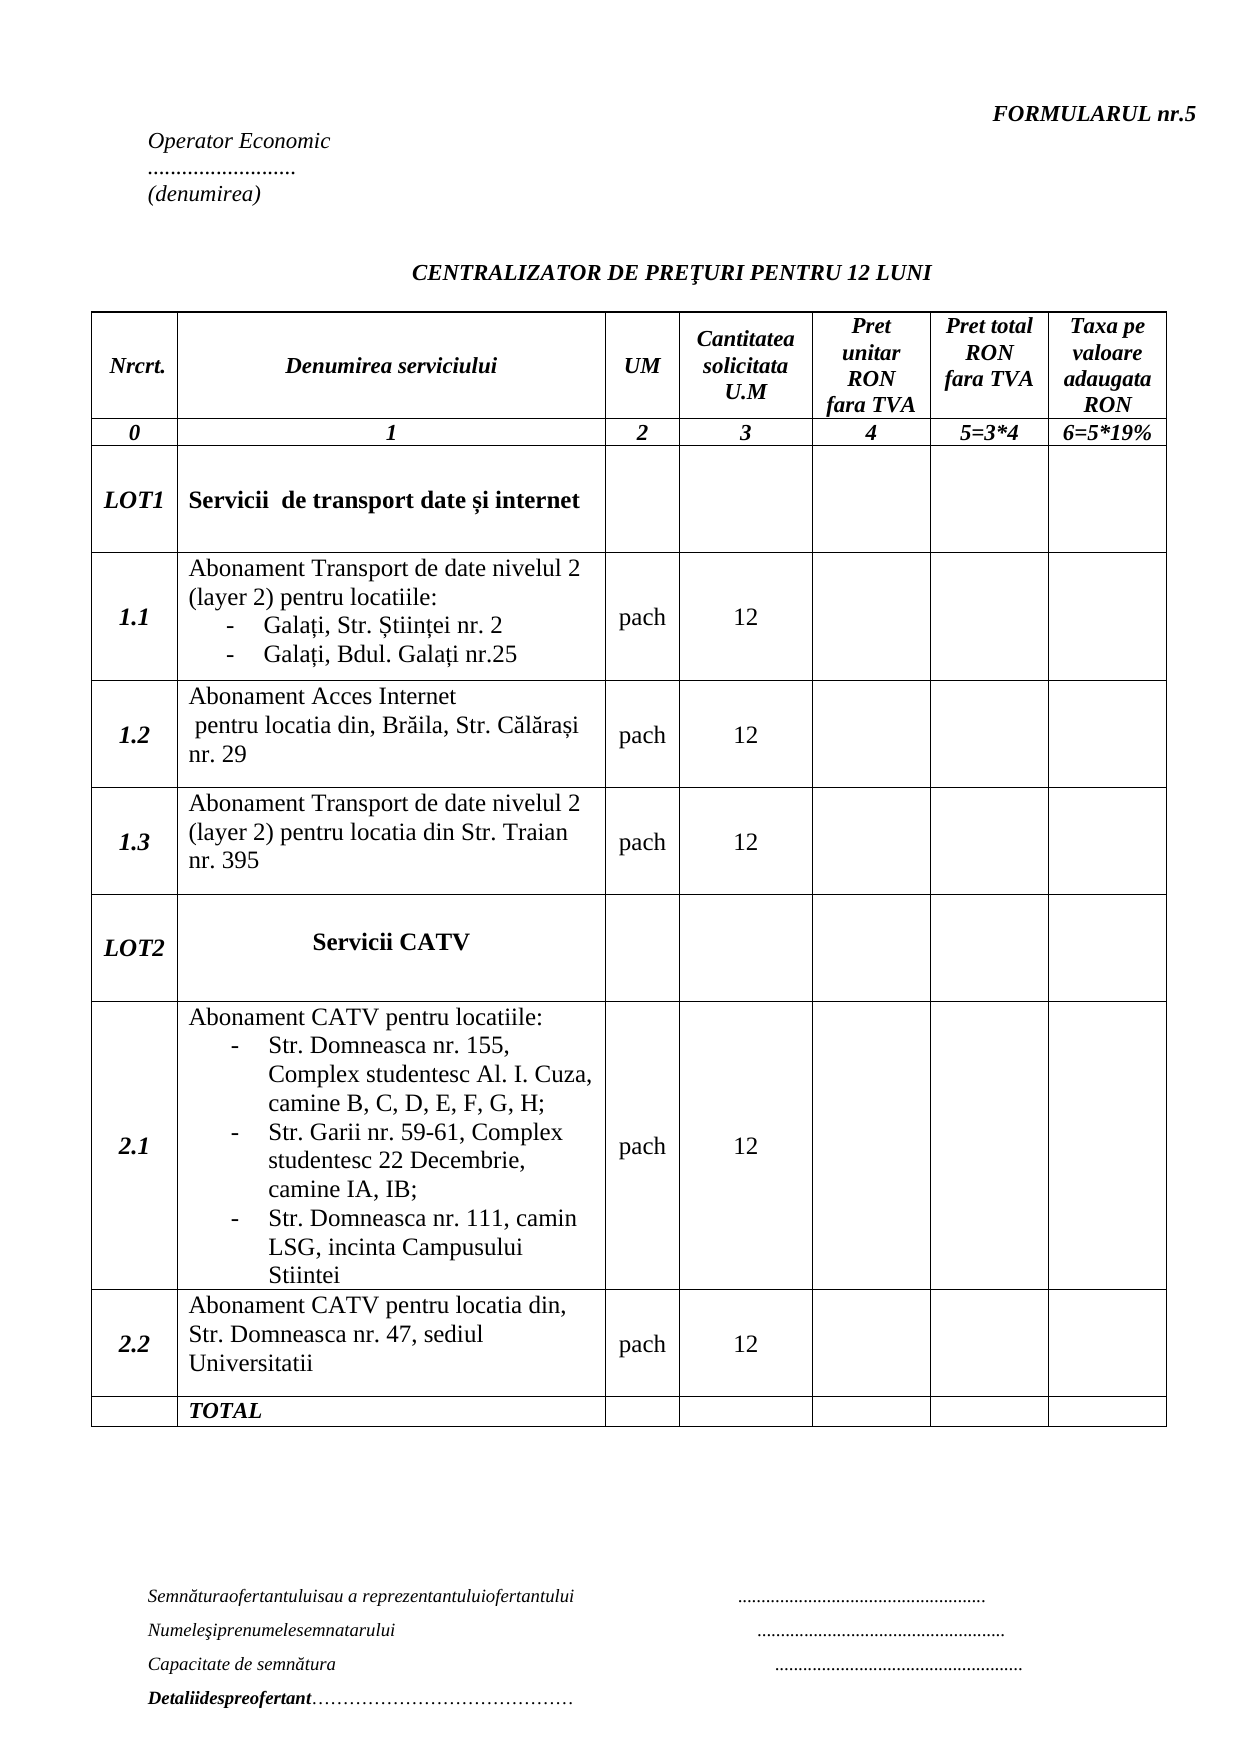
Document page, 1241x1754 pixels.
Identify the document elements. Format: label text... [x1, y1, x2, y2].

table_cell pach [606, 1002, 679, 1289]
table_header Taxa pe valoare adaugata RON [1049, 313, 1166, 418]
table_cell [931, 446, 1048, 552]
table_cell [606, 1397, 679, 1426]
table_cell Servicii de transport date și internet [178, 446, 605, 552]
table_cell [813, 1290, 930, 1396]
text Operator Economic [148, 127, 1196, 153]
table_header Nrcrt. [92, 313, 177, 418]
table_cell [606, 895, 679, 1001]
text Detaliidespreofertant…………………………………… [148, 1687, 1196, 1709]
table_cell 12 [680, 681, 812, 787]
table_cell 12 [680, 1002, 812, 1289]
table_cell [1049, 788, 1166, 894]
table_cell [680, 446, 812, 552]
table_cell Abonament CATV pentru locatiile: Str. Domneasca nr. 155, Complex studentesc Al. I. Cuza, camine B, C, D, E, F, G, H; Str. Garii nr. 59-61, Complex studentesc 22 Decembrie, camine IA, IB; Str. Domneasca nr. 111, camin LSG, incinta Campusului Stiintei [178, 1002, 605, 1289]
table_cell [931, 788, 1048, 894]
table_cell 4 [813, 419, 930, 445]
table_header Pret total RON fara TVA [931, 313, 1048, 418]
table_cell Abonament CATV pentru locatia din, Str. Domneasca nr. 47, sediul Universitatii [178, 1290, 605, 1396]
table_cell 12 [680, 1290, 812, 1396]
table_cell [931, 895, 1048, 1001]
table_cell 1.3 [92, 788, 177, 894]
table_header UM [606, 313, 679, 418]
table_cell 1 [178, 419, 605, 445]
table_cell [813, 1397, 930, 1426]
table_cell [1049, 1397, 1166, 1426]
table_cell [606, 446, 679, 552]
text Semnăturaofertantuluisau a reprezentantuluiofertantului ..................................................... [148, 1585, 1196, 1607]
table_cell 1.1 [92, 553, 177, 680]
table_cell [680, 1397, 812, 1426]
table_cell 2.2 [92, 1290, 177, 1396]
text .......................... [148, 153, 1196, 179]
table_cell [92, 1397, 177, 1426]
table_cell [931, 553, 1048, 680]
table_cell LOT1 [92, 446, 177, 552]
table_cell [931, 1002, 1048, 1289]
table_cell [1049, 681, 1166, 787]
text Capacitate de semnătura ..................................................... [148, 1653, 1196, 1675]
table_cell [813, 681, 930, 787]
text (denumirea) [148, 179, 1196, 206]
table_cell Abonament Transport de date nivelul 2 (layer 2) pentru locatia din Str. Traian nr. 395 [178, 788, 605, 894]
table_cell 6=5*19% [1049, 419, 1166, 445]
table_header Cantitatea solicitata U.M [680, 313, 812, 418]
table_cell 0 [92, 419, 177, 445]
table_cell [813, 1002, 930, 1289]
table_cell [813, 788, 930, 894]
table_header Denumirea serviciului [178, 313, 605, 418]
table_cell pach [606, 788, 679, 894]
text Numeleşiprenumelesemnatarului ..................................................... [148, 1619, 1196, 1641]
table_cell [1049, 553, 1166, 680]
table_cell LOT2 [92, 895, 177, 1001]
table_cell [931, 1290, 1048, 1396]
table_cell Abonament Transport de date nivelul 2 (layer 2) pentru locatiile: Galați, Str. Științei nr. 2 Galați, Bdul. Galați nr.25 [178, 553, 605, 680]
table_cell [813, 553, 930, 680]
table_cell 1.2 [92, 681, 177, 787]
table_header Pret unitar RON fara TVA [813, 313, 930, 418]
table_cell [1049, 1290, 1166, 1396]
table_cell Abonament Acces Internet pentru locatia din, Brăila, Str. Călărași nr. 29 [178, 681, 605, 787]
table_cell 2 [606, 419, 679, 445]
text FORMULARUL nr.5 [148, 101, 1196, 127]
text CENTRALIZATOR DE PREŢURI PENTRU 12 LUNI [223, 259, 1046, 285]
table_cell [931, 681, 1048, 787]
table_cell [680, 895, 812, 1001]
table_cell TOTAL [178, 1397, 605, 1426]
table_cell 12 [680, 553, 812, 680]
table_cell [1049, 446, 1166, 552]
table_cell pach [606, 681, 679, 787]
table_cell [813, 446, 930, 552]
table_cell 2.1 [92, 1002, 177, 1289]
table_cell [1049, 1002, 1166, 1289]
table_cell Servicii CATV [178, 895, 605, 1001]
table_cell pach [606, 1290, 679, 1396]
table_cell 12 [680, 788, 812, 894]
table_cell 3 [680, 419, 812, 445]
table_cell [931, 1397, 1048, 1426]
table_cell pach [606, 553, 679, 680]
table_cell [813, 895, 930, 1001]
table_cell [1049, 895, 1166, 1001]
table_cell 5=3*4 [931, 419, 1048, 445]
